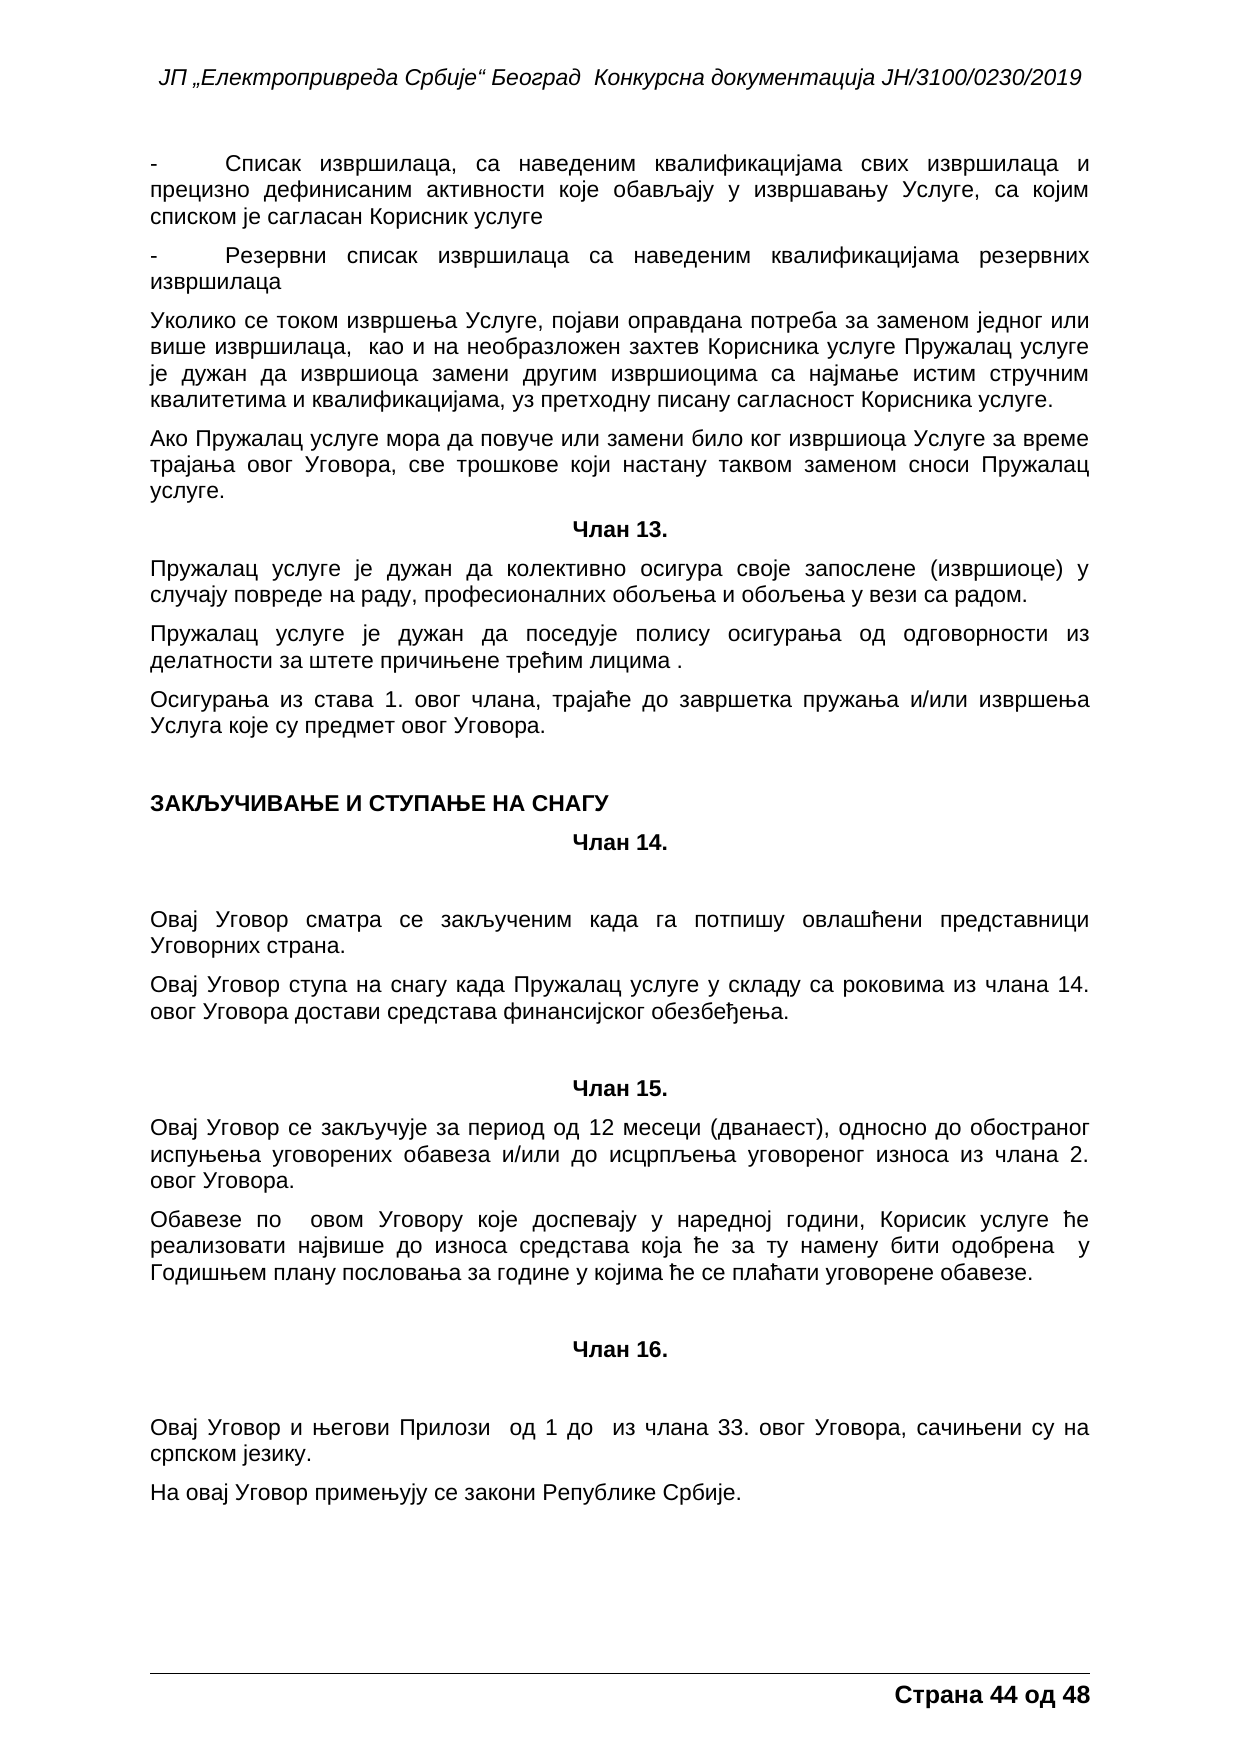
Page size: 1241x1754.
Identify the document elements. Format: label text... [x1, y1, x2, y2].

text Овај Уговор и његови Прилози од 1 до из члана 33. овог Уговора, сачињени су на српском језику. [150, 1414, 1090, 1467]
text Овај Уговор сматра се закљученим када га потпишу овлашћени представници Уговорних страна. [150, 906, 1090, 959]
text Овај Уговор ступа на снагу када Пружалац услуге у складу са роковима из члана 14. овог Уговора достави средстава финансијског обезбеђења. [150, 971, 1090, 1024]
text Обавезе по овом Уговору које доспевају у наредној години, Корисик услуге ће реализовати највише до износа средстава која ће за ту намену бити одобрена у Годишњем плану пословања за године у којима ће се плаћати уговорене обавезе. [150, 1206, 1090, 1285]
text - Резервни списак извршилаца са наведеним квалификацијама резервних извршилаца [150, 242, 1090, 294]
text Члан 14. [150, 828, 1090, 855]
text Пружалац услуге је дужан да колективно осигура своје запослене (извршиоце) у случају повреде на раду, професионалних обољења и обољења у вези са радом. [150, 555, 1090, 608]
text На овај Уговор примењују се закони Републике Србије. [150, 1479, 1090, 1506]
text Осигурања из става 1. овог члана, трајаће до завршетка пружања и/или извршења Услуга које су предмет овог Уговора. [150, 686, 1090, 738]
text Пружалац услуге је дужан да поседује полису осигурања од одговорности из делатности за штете причињене трећим лицима . [150, 620, 1090, 673]
text Ако Пружалац услуге мора да повуче или замени било ког извршиоца Услуге за време трајања овог Уговора, све трошкове који настану таквом заменом сноси Пружалац услуге. [150, 425, 1090, 504]
text - Списак извршилаца, са наведеним квалификацијама свих извршилаца и прецизно дефинисаним активности које обављају у извршавању Услуге, са којим списком је сагласан Корисник услуге [150, 150, 1090, 229]
text Члан 13. [150, 516, 1090, 543]
text ЗАКЉУЧИВАЊЕ И СТУПАЊЕ НА СНАГУ [150, 789, 1090, 816]
text Члан 16. [150, 1336, 1090, 1363]
text Члан 15. [150, 1075, 1090, 1102]
text Овај Уговор се закључује за период од 12 месеци (дванаест), односно до обостраног испуњења уговорених обавеза и/или до исцрпљења уговореног износа из члана 2. овог Уговора. [150, 1114, 1090, 1193]
text Уколико се током извршења Услуге, појави оправдана потреба за заменом једног или више извршилаца, као и на необразложен захтев Корисника услуге Пружалац услуге је дужан да извршиоца замени другим извршиоцима са најмање истим стручним квалитетима и квалификацијама, уз претходну писану сагласност Корисника услуге. [150, 307, 1090, 412]
